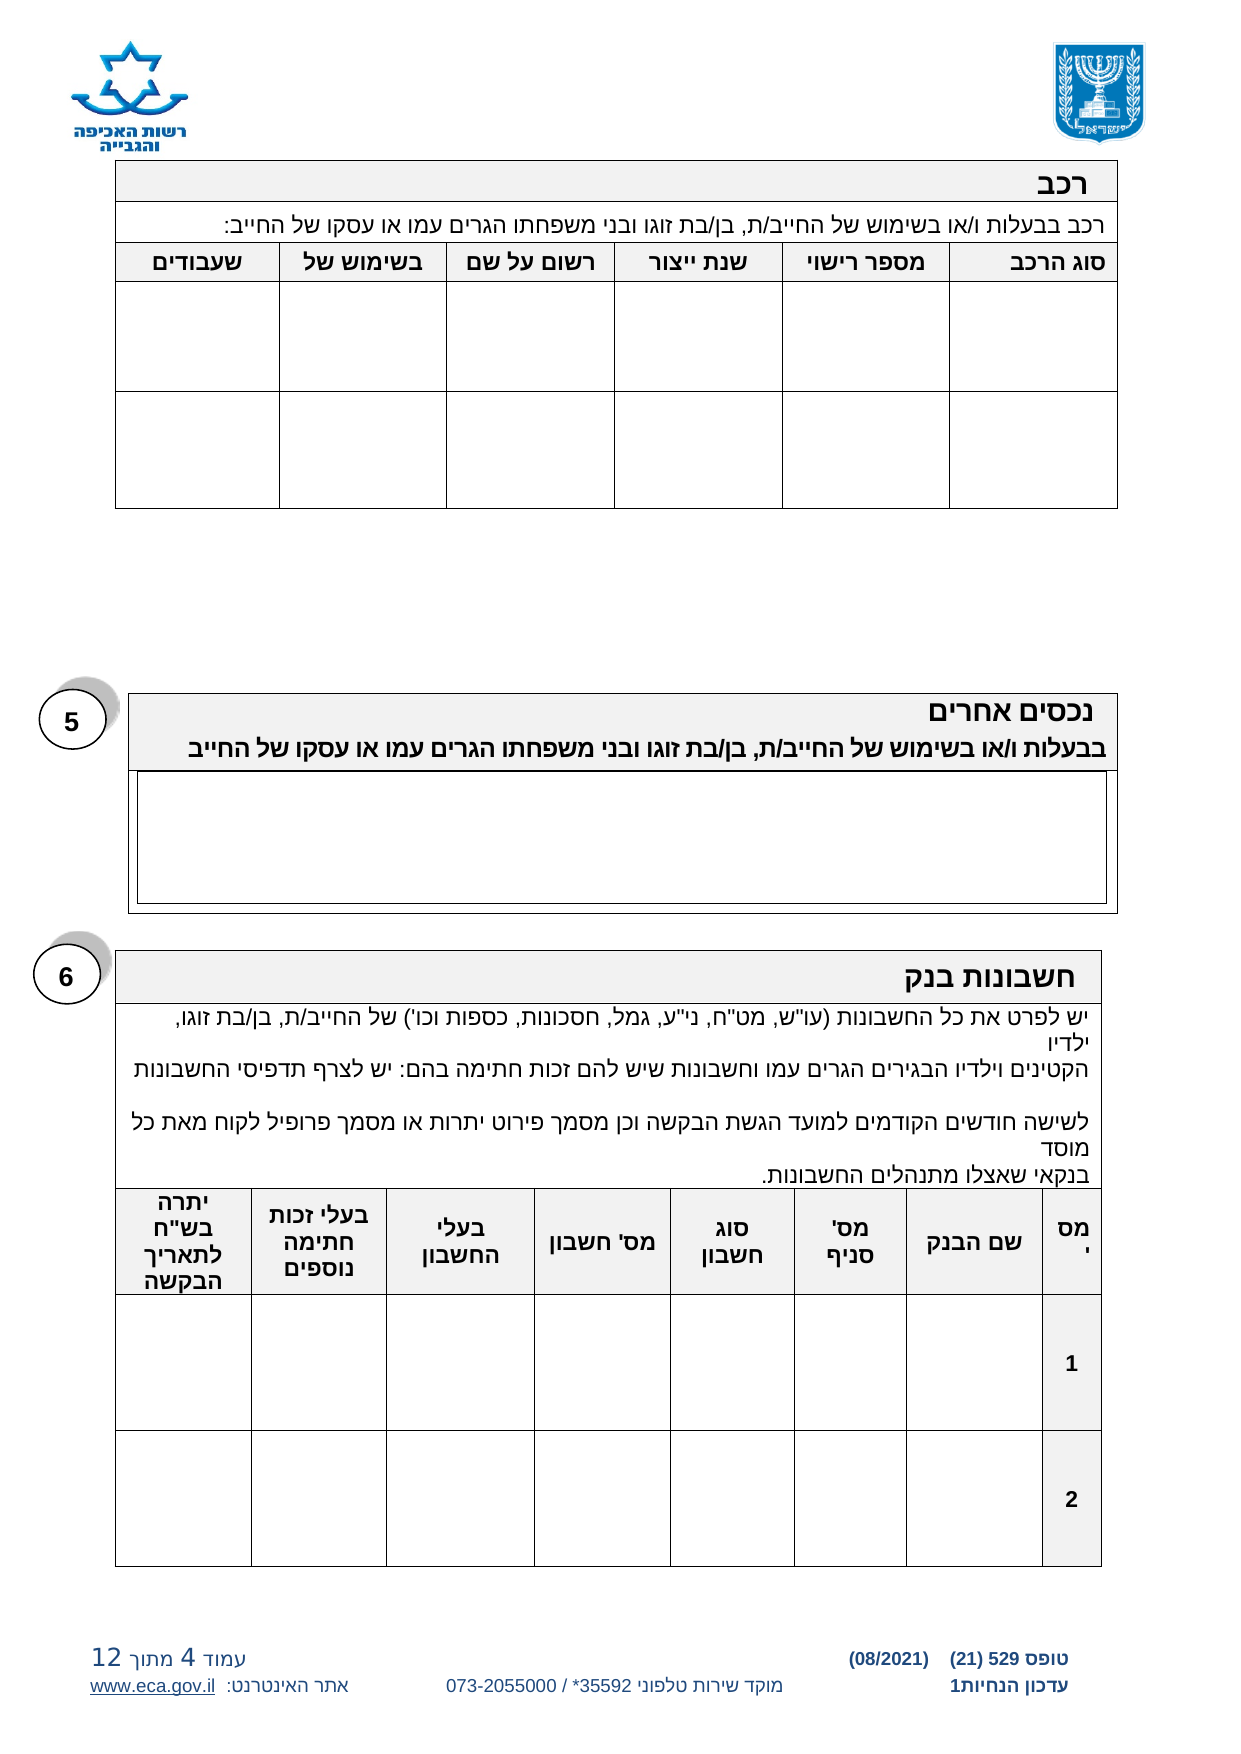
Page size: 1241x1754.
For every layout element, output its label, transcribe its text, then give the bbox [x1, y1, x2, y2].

table_cell מס' סניף [795, 1189, 906, 1294]
table_cell [280, 282, 446, 391]
table_cell שעבודים [116, 243, 279, 281]
table_cell מספר רישוי [783, 243, 949, 281]
table_header נכסים אחרים בבעלות ו/או בשימוש של החייב/ת, בן/בת זוגו ובני משפחתו הגרים עמו או עסקו של החייב [129, 694, 1117, 770]
table_cell [116, 282, 279, 391]
table_cell [795, 1431, 906, 1566]
table_cell 2 [1043, 1431, 1101, 1566]
table_cell [671, 1295, 794, 1430]
picture [1051, 40, 1147, 147]
table_cell בעלי זכות חתימה נוספים [252, 1189, 386, 1294]
table_cell [252, 1431, 386, 1566]
table_cell [615, 282, 782, 391]
table_cell בשימוש של [280, 243, 446, 281]
table_cell יתרה בש"ח לתאריך הבקשה [116, 1189, 251, 1294]
table_cell [447, 392, 614, 508]
table_cell [950, 392, 1117, 508]
table_cell רכב בבעלות ו/או בשימוש של החייב/ת, בן/בת זוגו ובני משפחתו הגרים עמו או עסקו של החייב: [116, 202, 1117, 242]
table_cell [907, 1431, 1042, 1566]
table_cell [795, 1295, 906, 1430]
table_cell יש לפרט את כל החשבונות (עו"ש, מט"ח, ני"ע, גמל, חסכונות, כספות וכו') של החייב/ת, בן/בת זוגו, ילדיו הקטינים וילדיו הבגירים הגרים עמו וחשבונות שיש להם זכות חתימה בהם: יש לצרף תדפיסי החשבונות לשישה חודשים הקודמים למועד הגשת הבקשה וכן מסמך פירוט יתרות או מסמך פרופיל לקוח מאת כל מוסד בנקאי שאצלו מתנהלים החשבונות. [116, 1004, 1101, 1188]
picture [34, 39, 214, 160]
table_cell סוג חשבון [671, 1189, 794, 1294]
table_header רכב [116, 161, 1117, 201]
table_cell 1 [1043, 1295, 1101, 1430]
table_cell שנת ייצור [615, 243, 782, 281]
table_cell [615, 392, 782, 508]
table_cell [783, 282, 949, 391]
table_cell בעלי החשבון [387, 1189, 534, 1294]
table_cell שם הבנק [907, 1189, 1042, 1294]
table_cell [447, 282, 614, 391]
table_cell [535, 1295, 670, 1430]
table_cell מס' חשבון [535, 1189, 670, 1294]
table_cell סוג הרכב [950, 243, 1117, 281]
table_cell [387, 1431, 534, 1566]
table_cell [280, 392, 446, 508]
table_cell [129, 771, 1117, 913]
table_cell רשום על שם [447, 243, 614, 281]
table_cell [387, 1295, 534, 1430]
table_cell מס' [1043, 1189, 1101, 1294]
table_cell [535, 1431, 670, 1566]
table_header חשבונות בנק [116, 951, 1101, 1002]
table_cell [252, 1295, 386, 1430]
table_cell [950, 282, 1117, 391]
table_cell [783, 392, 949, 508]
table_cell [907, 1295, 1042, 1430]
table_cell [116, 1295, 251, 1430]
table_cell [116, 1431, 251, 1566]
table_cell [671, 1431, 794, 1566]
table_cell [116, 392, 279, 508]
